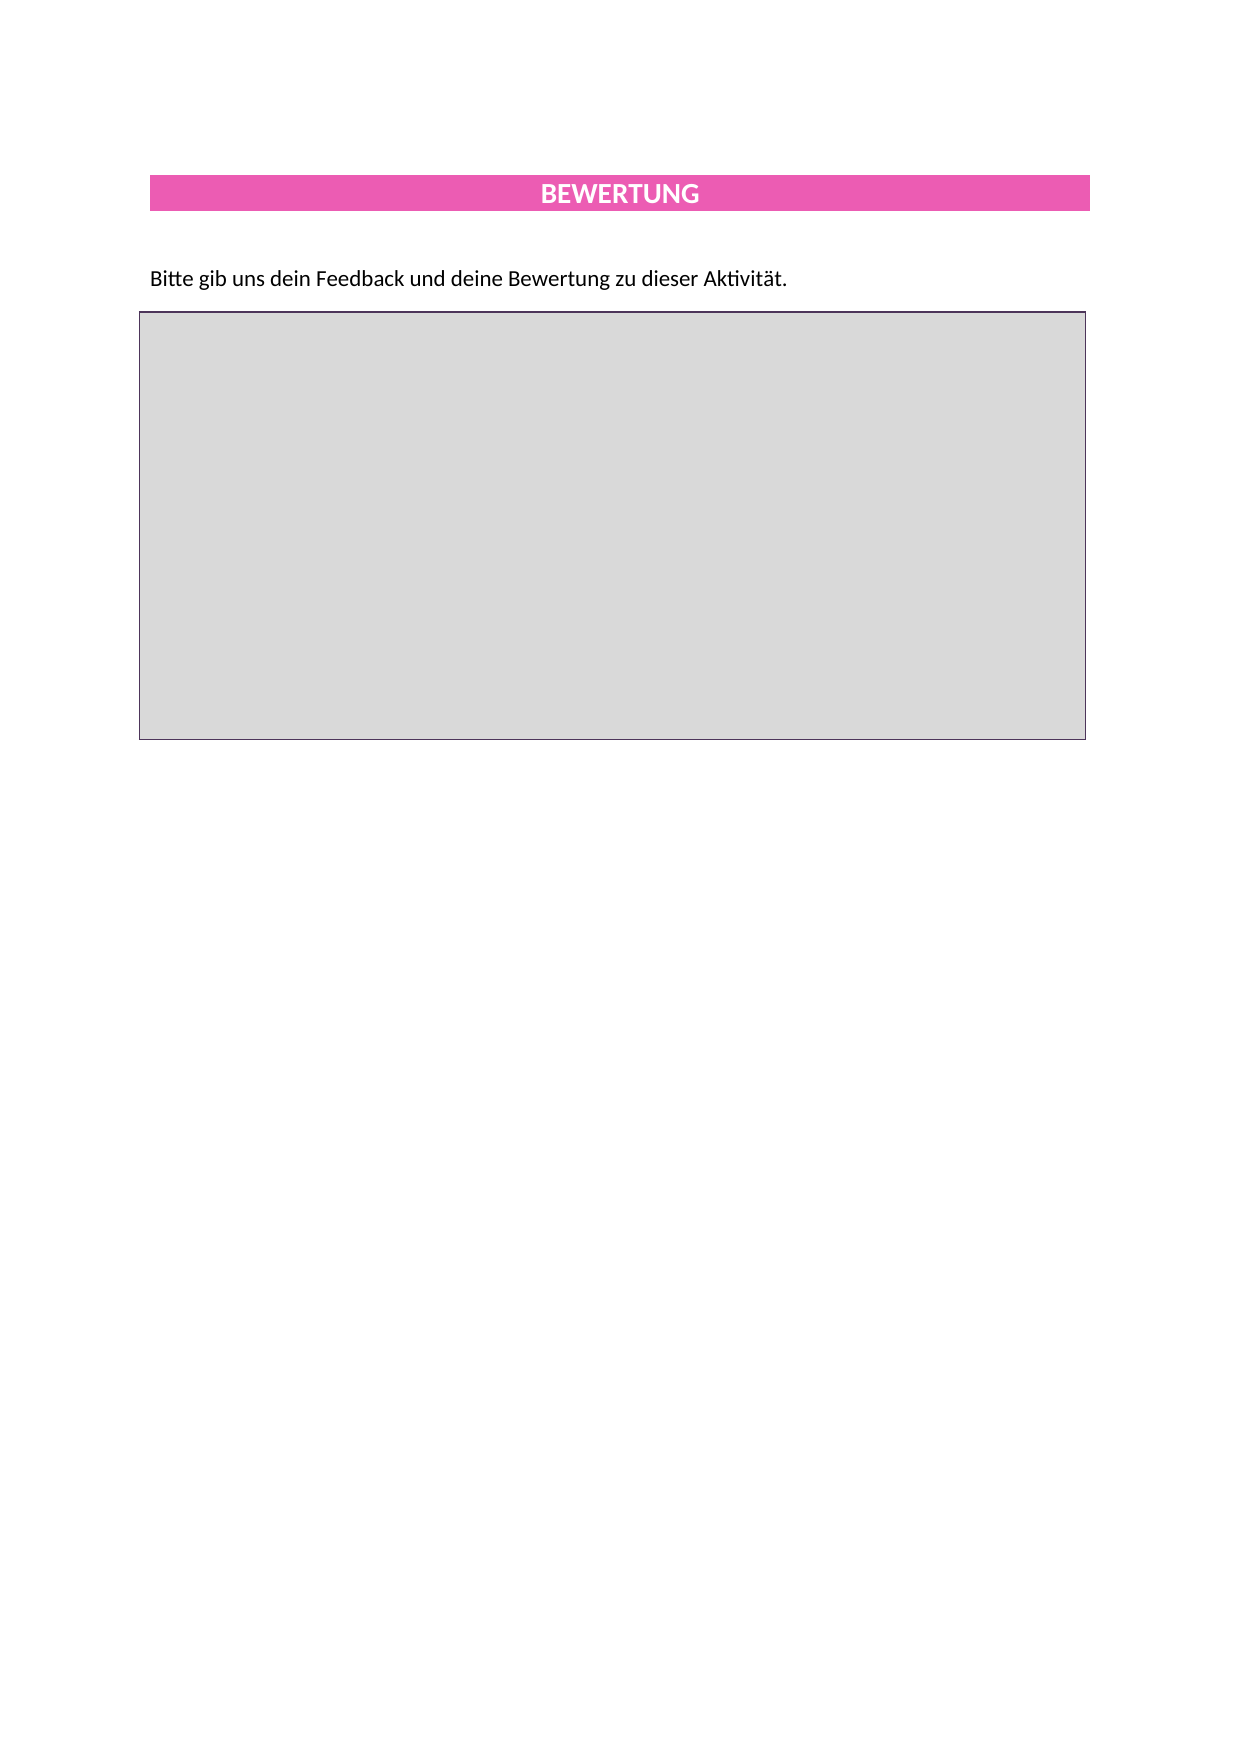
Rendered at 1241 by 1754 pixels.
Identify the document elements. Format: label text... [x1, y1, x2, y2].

text BEWERTUNG [150, 175, 1090, 211]
text Bitte gib uns dein Feedback und deine Bewertung zu dieser Aktivität. [150, 264, 1090, 292]
table_header [140, 313, 1085, 739]
